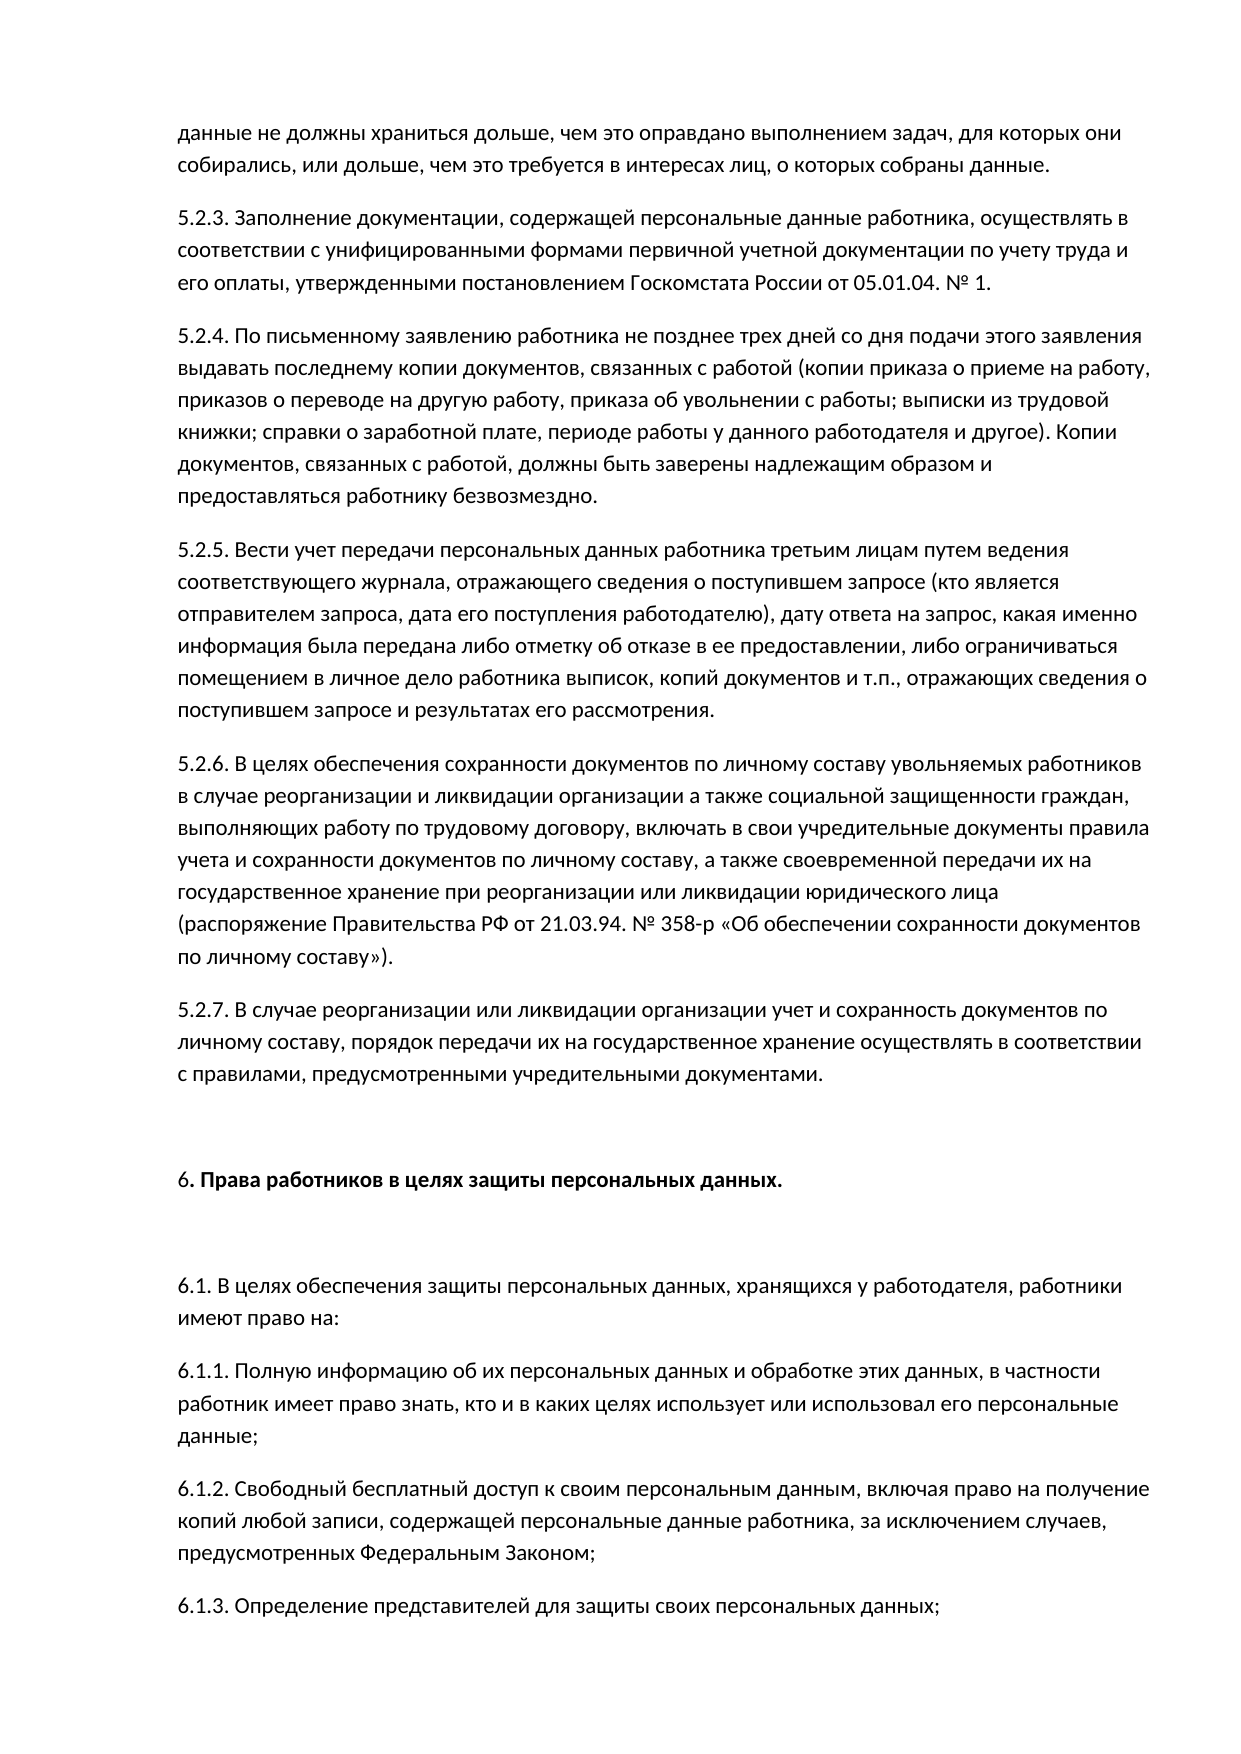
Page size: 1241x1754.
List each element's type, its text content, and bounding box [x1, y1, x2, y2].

text 6.1.2. Свободный бесплатный доступ к своим персональным данным, включая право на получение копий любой записи, содержащей персональные данные работника, за исключением случаев, предусмотренных Федеральным Законом; [177, 1474, 1152, 1566]
text 6.1. В целях обеспечения защиты персональных данных, хранящихся у работодателя, работники имеют право на: [177, 1271, 1152, 1331]
text 6.1.1. Полную информацию об их персональных данных и обработке этих данных, в частности работник имеет право знать, кто и в каких целях использует или использовал его персональные данные; [177, 1356, 1152, 1449]
text 6.1.3. Определение представителей для защиты своих персональных данных; [177, 1591, 1152, 1619]
text 6. Права работников в целях защиты персональных данных. [177, 1165, 1152, 1193]
text 5.2.6. В целях обеспечения сохранности документов по личному составу увольняемых работников в случае реорганизации и ликвидации организации а также социальной защищенности граждан, выполняющих работу по трудовому договору, включать в свои учредительные документы правила учета и сохранности документов по личному составу, а также своевременной передачи их на государственное хранение при реорганизации или ликвидации юридического лица (распоряжение Правительства РФ от 21.03.94. № 358-р «Об обеспечении сохранности документов по личному составу»). [177, 749, 1152, 970]
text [177, 118, 1152, 178]
text 5.2.5. Вести учет передачи персональных данных работника третьим лицам путем ведения соответствующего журнала, отражающего сведения о поступившем запросе (кто является отправителем запроса, дата его поступления работодателю), дату ответа на запрос, какая именно информация была передана либо отметку об отказе в ее предоставлении, либо ограничиваться помещением в личное дело работника выписок, копий документов и т.п., отражающих сведения о поступившем запросе и результатах его рассмотрения. [177, 535, 1152, 724]
text 5.2.4. По письменному заявлению работника не позднее трех дней со дня подачи этого заявления выдавать последнему копии документов, связанных с работой (копии приказа о приеме на работу, приказов о переводе на другую работу, приказа об увольнении с работы; выписки из трудовой книжки; справки о заработной плате, периоде работы у данного работодателя и другое). Копии документов, связанных с работой, должны быть заверены надлежащим образом и предоставляться работнику безвозмездно. [177, 321, 1152, 510]
text 5.2.7. В случае реорганизации или ликвидации организации учет и сохранность документов по личному составу, порядок передачи их на государственное хранение осуществлять в соответствии с правилами, предусмотренными учредительными документами. [177, 995, 1152, 1087]
text 5.2.3. Заполнение документации, содержащей персональные данные работника, осуществлять в соответствии с унифицированными формами первичной учетной документации по учету труда и его оплаты, утвержденными постановлением Госкомстата России от 05.01.04. № 1. [177, 203, 1152, 296]
